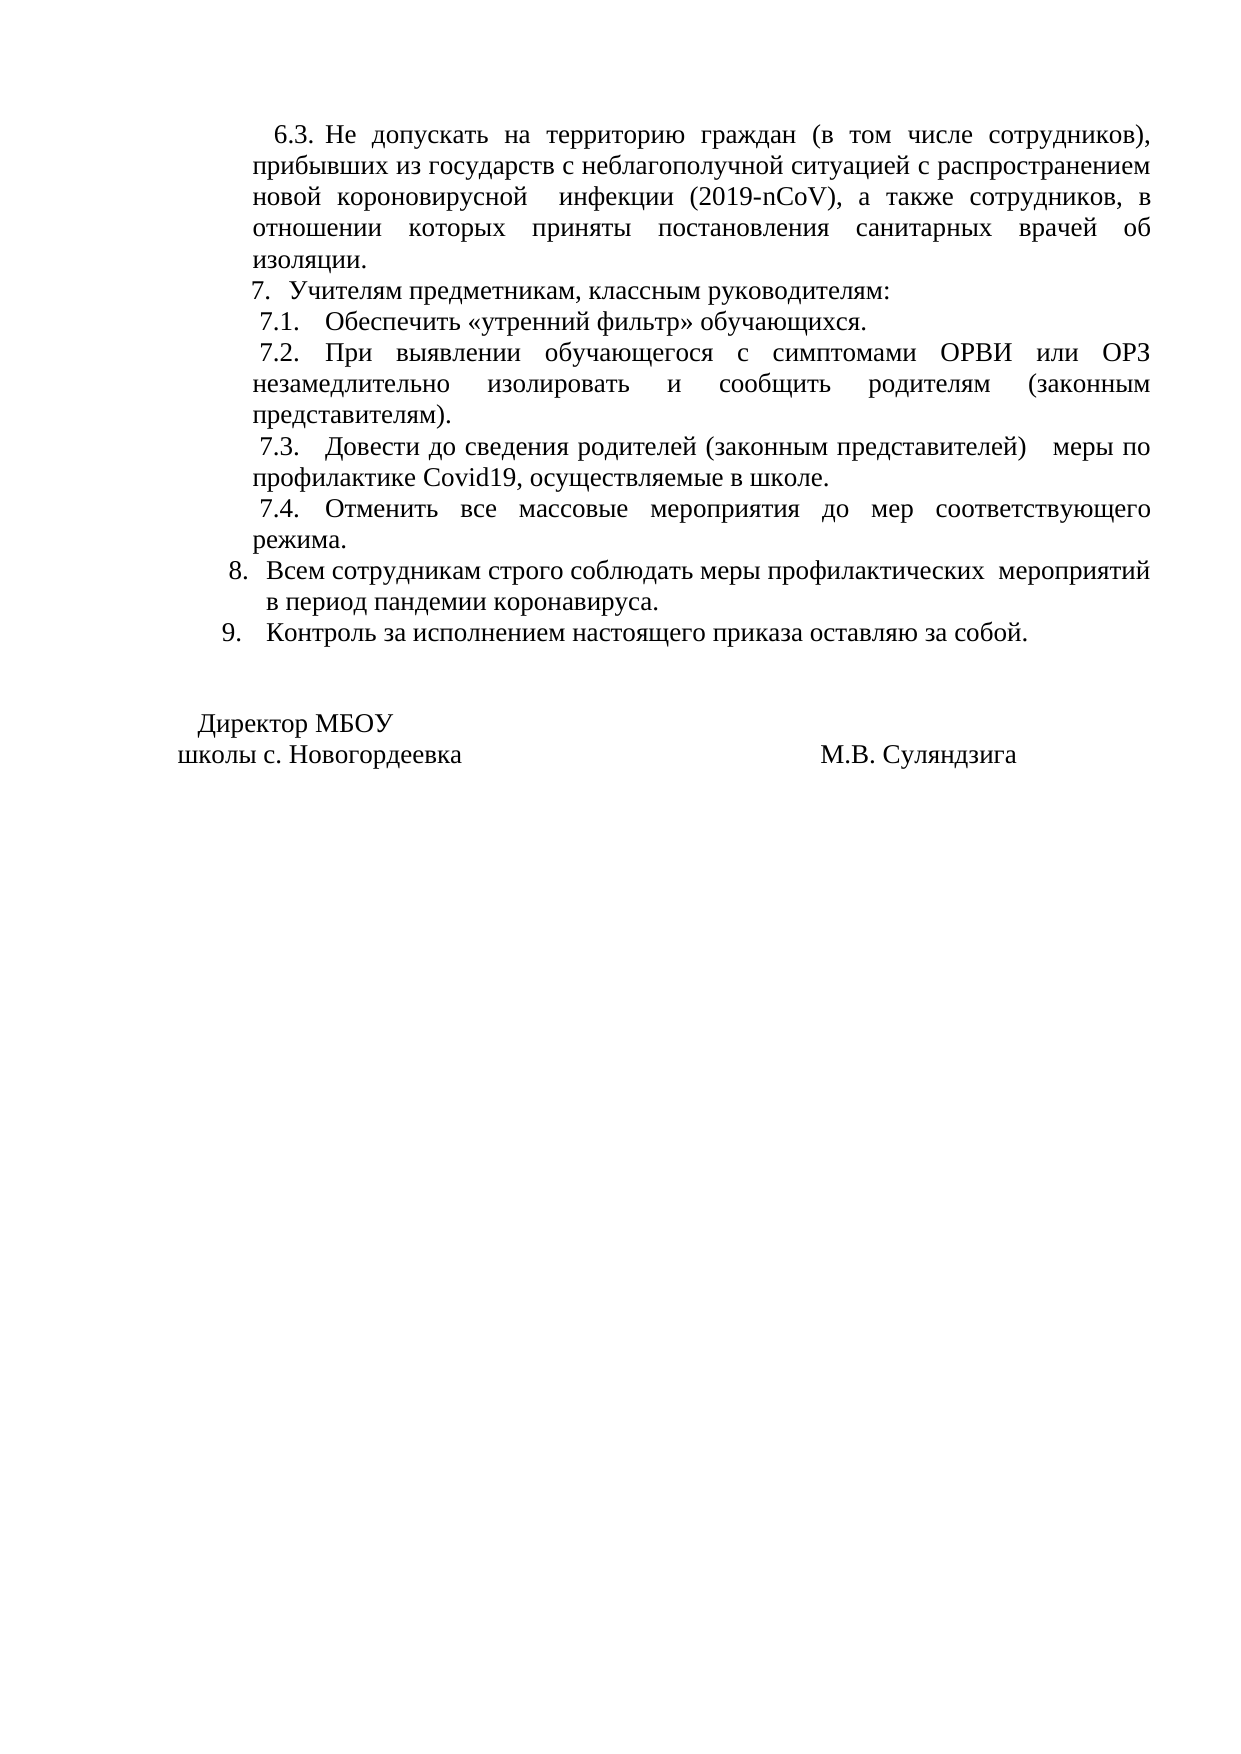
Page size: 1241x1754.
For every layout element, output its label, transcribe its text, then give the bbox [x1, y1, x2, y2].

list Не допускать на территорию граждан (в том числе сотрудников), прибывших из государств с неблагополучной ситуацией с распространением новой короновирусной инфекции (2019-nCoV), а также сотрудников, в отношении которых приняты постановления санитарных врачей об изоляции. [252, 118, 1152, 274]
list Обеспечить «утренний фильтр» обучающихся. [252, 305, 1152, 336]
list Довести до сведения родителей (законным представителей) меры по профилактике Covid19, осуществляемые в школе. [252, 429, 1152, 492]
list Учителям предметникам, классным руководителям: [251, 274, 1152, 305]
list Контроль за исполнением настоящего приказа оставляю за собой. [222, 616, 1152, 648]
list Отменить все массовые мероприятия до мер соответствующего режима. [252, 492, 1152, 554]
text Директор МБОУ школы с. Новогордеевка М.В. Суляндзига [177, 707, 1152, 769]
list Всем сотрудникам строго соблюдать меры профилактических мероприятий в период пандемии коронавируса. [228, 554, 1152, 616]
list При выявлении обучающегося с симптомами ОРВИ или ОРЗ незамедлительно изолировать и сообщить родителям (законным представителям). [252, 336, 1152, 429]
